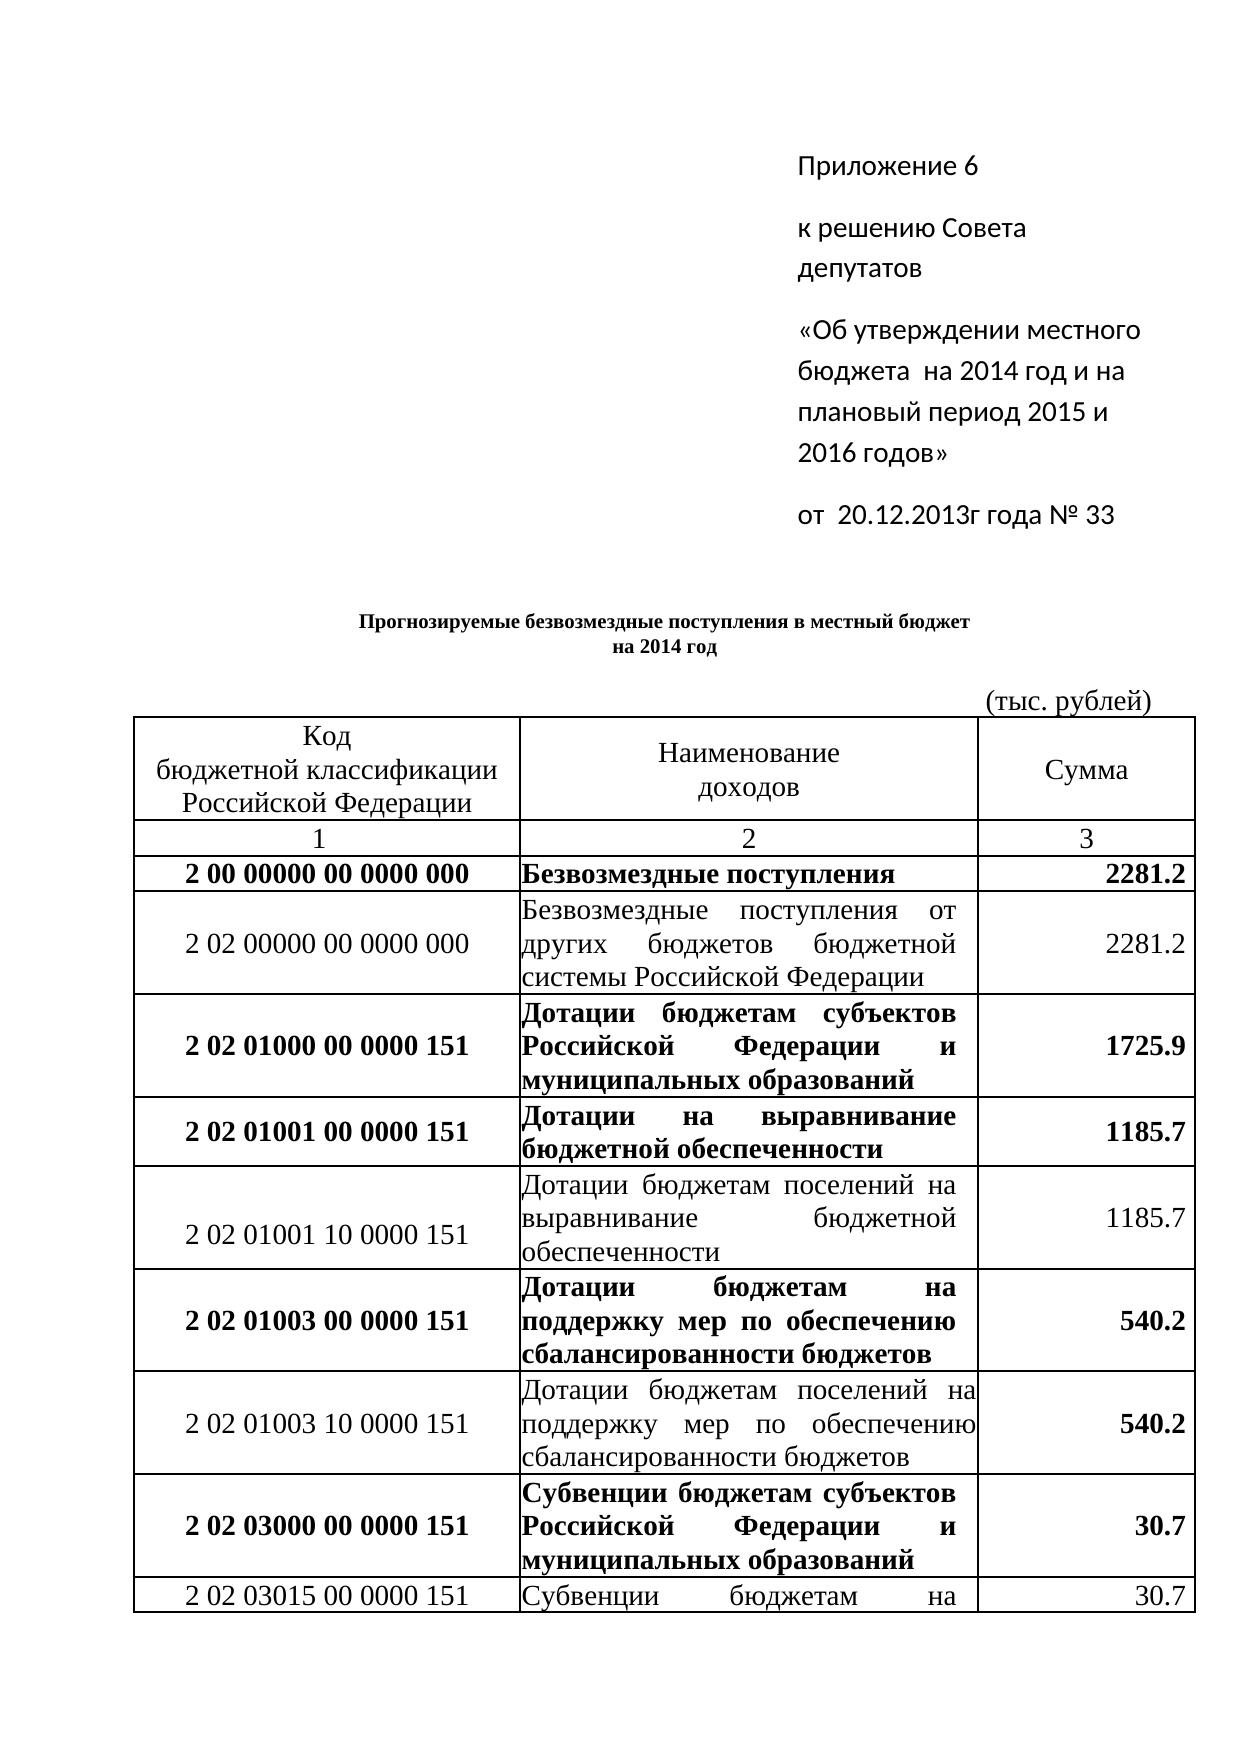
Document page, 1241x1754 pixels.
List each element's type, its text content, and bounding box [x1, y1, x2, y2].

text (тыс. рублей) [177, 683, 1152, 716]
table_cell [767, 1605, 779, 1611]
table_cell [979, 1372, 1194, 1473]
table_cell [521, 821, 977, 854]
text от 20.12.2013г года № 33 [797, 496, 1152, 532]
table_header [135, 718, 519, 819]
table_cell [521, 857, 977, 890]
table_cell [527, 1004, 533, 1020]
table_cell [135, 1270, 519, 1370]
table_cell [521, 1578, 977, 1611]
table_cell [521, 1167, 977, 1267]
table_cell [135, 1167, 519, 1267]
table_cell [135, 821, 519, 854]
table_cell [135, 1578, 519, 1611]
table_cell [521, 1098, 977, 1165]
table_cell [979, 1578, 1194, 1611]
text Прогнозируемые безвозмездные поступления в местный бюджет [177, 608, 1152, 633]
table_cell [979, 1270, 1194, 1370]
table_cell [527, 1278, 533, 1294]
text Приложение 6 [797, 147, 1152, 182]
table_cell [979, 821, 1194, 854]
text «Об утверждении местного бюджета на 2014 год и на плановый период 2015 и 2016 годов» [797, 311, 1152, 470]
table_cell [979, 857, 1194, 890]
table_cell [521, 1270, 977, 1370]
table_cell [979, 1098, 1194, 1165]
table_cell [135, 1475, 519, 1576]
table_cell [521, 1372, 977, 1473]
text к решению Совета депутатов [797, 209, 1152, 285]
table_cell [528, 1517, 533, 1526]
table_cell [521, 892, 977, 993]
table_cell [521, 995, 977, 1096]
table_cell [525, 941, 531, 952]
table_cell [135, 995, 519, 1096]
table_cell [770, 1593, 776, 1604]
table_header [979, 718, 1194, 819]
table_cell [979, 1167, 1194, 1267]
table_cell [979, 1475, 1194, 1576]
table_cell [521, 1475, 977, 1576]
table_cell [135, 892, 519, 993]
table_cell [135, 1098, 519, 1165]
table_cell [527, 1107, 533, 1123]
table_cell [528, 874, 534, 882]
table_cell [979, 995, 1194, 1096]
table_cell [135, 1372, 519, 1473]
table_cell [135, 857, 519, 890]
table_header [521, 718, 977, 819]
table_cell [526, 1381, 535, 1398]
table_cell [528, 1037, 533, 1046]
text на 2014 год [177, 633, 1152, 658]
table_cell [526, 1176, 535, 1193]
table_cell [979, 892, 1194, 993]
